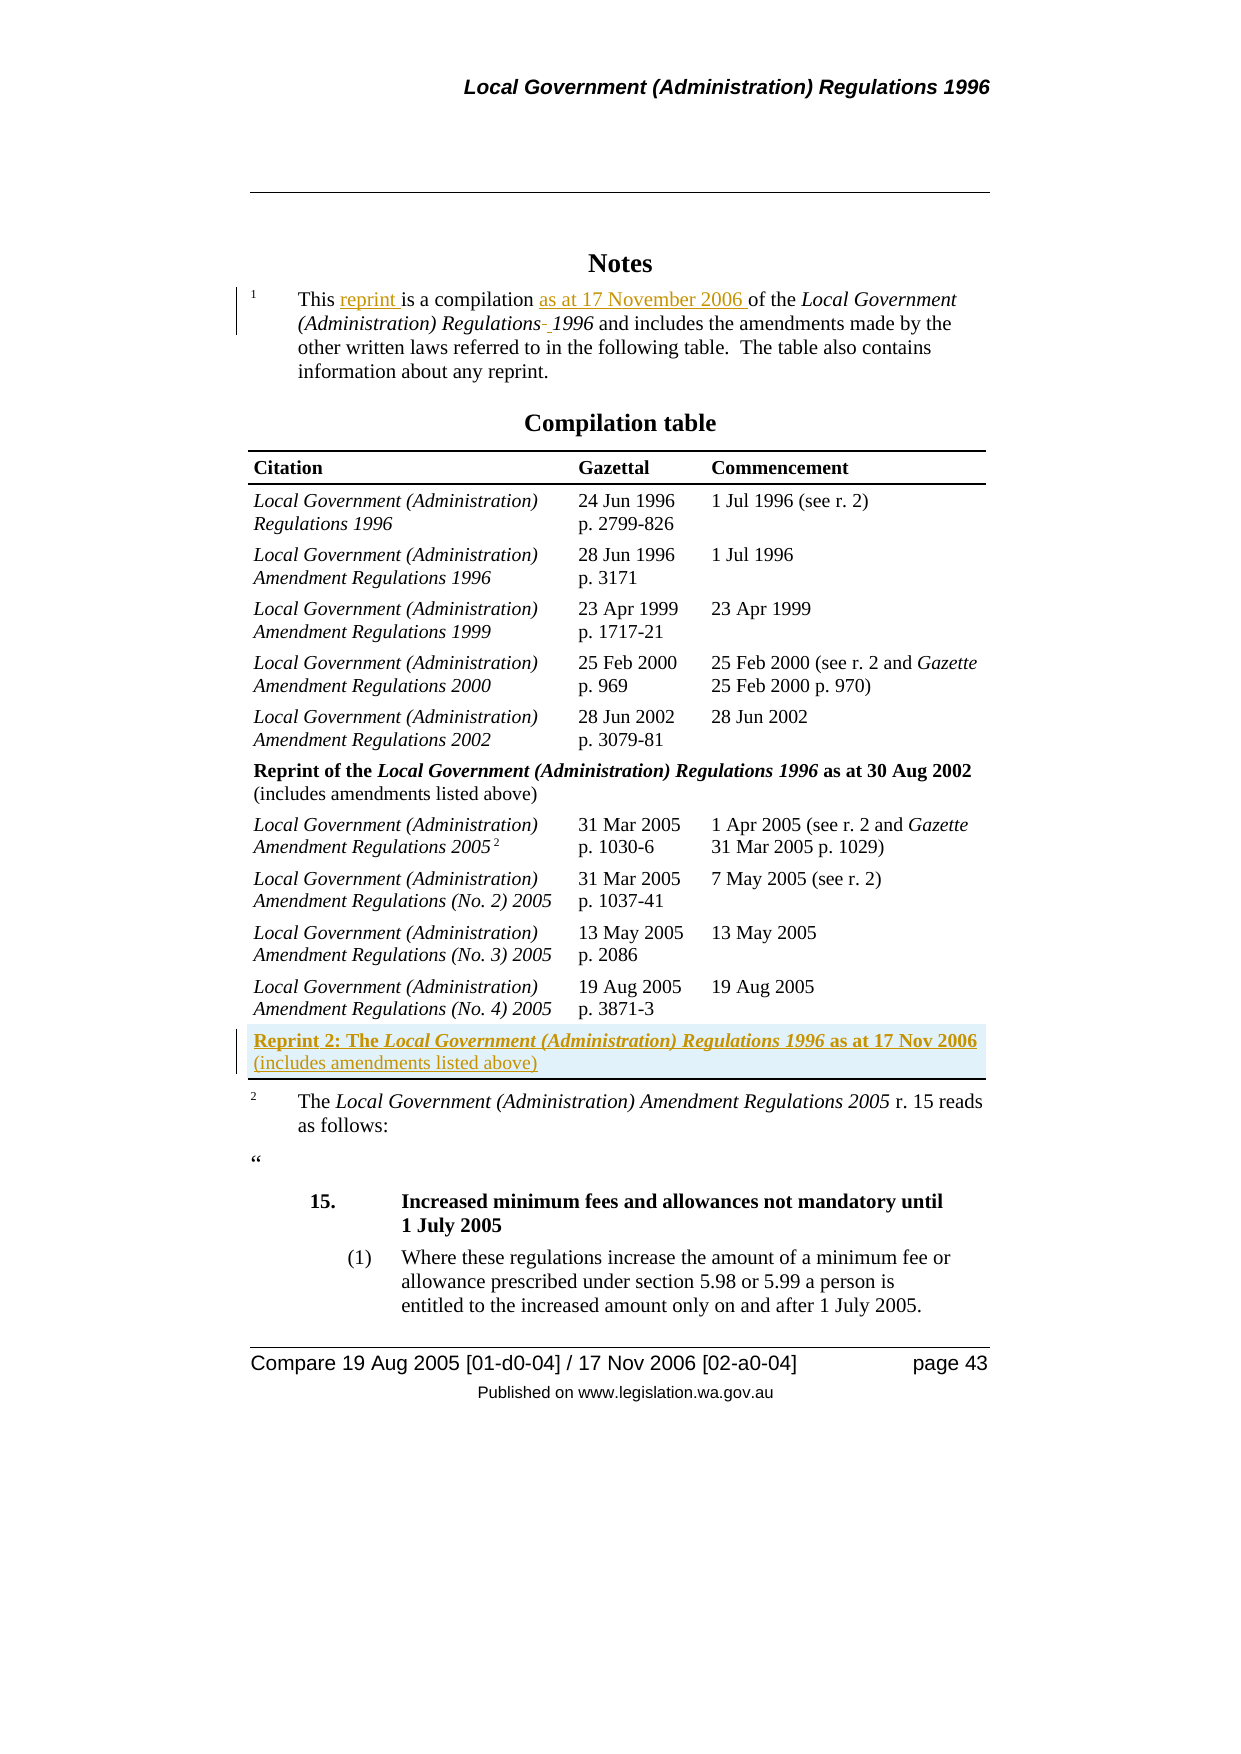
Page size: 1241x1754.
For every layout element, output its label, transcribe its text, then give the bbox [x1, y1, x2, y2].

table_cell 7 May 2005 (see r. 2) [705, 863, 986, 916]
table_cell Local Government (Administration) Amendment Regulations (No. 2) 2005 [248, 863, 572, 916]
table_cell 31 Mar 2005 p. 1030-6 [572, 809, 705, 862]
subtitle Compilation table [250, 408, 990, 437]
table_cell 19 Aug 2005 p. 3871-3 [572, 970, 705, 1024]
subtitle Notes [250, 247, 990, 279]
table_cell Local Government (Administration) Amendment Regulations 2000 [248, 647, 572, 701]
table_cell 1 Apr 2005 (see r. 2 and Gazette 31 Mar 2005 p. 1029) [705, 809, 986, 862]
text 1 This is a compilation of the Local Government (Administration) Regulations1996 and includes the amendments made by the other written laws referred to in the following table. The table also contains information about any reprint. [250, 287, 990, 383]
table_cell 31 Mar 2005 p. 1037-41 [572, 863, 705, 916]
table_cell 23 Apr 1999 p. 1717-21 [572, 593, 705, 647]
table_cell Local Government (Administration) Amendment Regulations 2005 2 [248, 809, 572, 862]
subtitle 15. Increased minimum fees and allowances not mandatory until 1 July 2005 [309, 1188, 960, 1237]
table_cell Local Government (Administration) Regulations 1996 [248, 485, 572, 539]
table_header Citation [248, 452, 572, 483]
table_cell 24 Jun 1996 p. 2799-826 [572, 485, 705, 539]
text “ [250, 1149, 990, 1178]
table_header Gazettal [572, 452, 705, 483]
text 2 The Local Government (Administration) Amendment Regulations 2005 r. 15 reads as follows: [250, 1089, 990, 1137]
table_cell Local Government (Administration) Amendment Regulations 1999 [248, 593, 572, 647]
table_cell Reprint of the Local Government (Administration) Regulations 1996 as at 30 Aug 2002 (includes amendments listed above) [248, 755, 986, 808]
table_cell 1 Jul 1996 [705, 539, 986, 593]
table_cell 28 Jun 2002 p. 3079-81 [572, 701, 705, 754]
table_header Commencement [705, 452, 986, 483]
table_cell 28 Jun 1996 p. 3171 [572, 539, 705, 593]
text (1) Where these regulations increase the amount of a minimum fee or allowance prescribed under section 5.98 or 5.99 a person is entitled to the increased amount only on and after 1 July 2005. [312, 1245, 960, 1317]
table_cell Local Government (Administration) Amendment Regulations (No. 3) 2005 [248, 916, 572, 970]
table_cell 13 May 2005 [705, 916, 986, 970]
table_cell 19 Aug 2005 [705, 970, 986, 1024]
table_cell 25 Feb 2000 (see r. 2 and Gazette 25 Feb 2000 p. 970) [705, 647, 986, 701]
table_cell 28 Jun 2002 [705, 701, 986, 754]
table_cell 13 May 2005 p. 2086 [572, 916, 705, 970]
table_cell 23 Apr 1999 [705, 593, 986, 647]
table_cell 25 Feb 2000 p. 969 [572, 647, 705, 701]
table_cell 1 Jul 1996 (see r. 2) [705, 485, 986, 539]
table_cell Local Government (Administration) Amendment Regulations 1996 [248, 539, 572, 593]
table_cell Local Government (Administration) Amendment Regulations 2002 [248, 701, 572, 754]
table_cell Local Government (Administration) Amendment Regulations (No. 4) 2005 [248, 970, 572, 1024]
